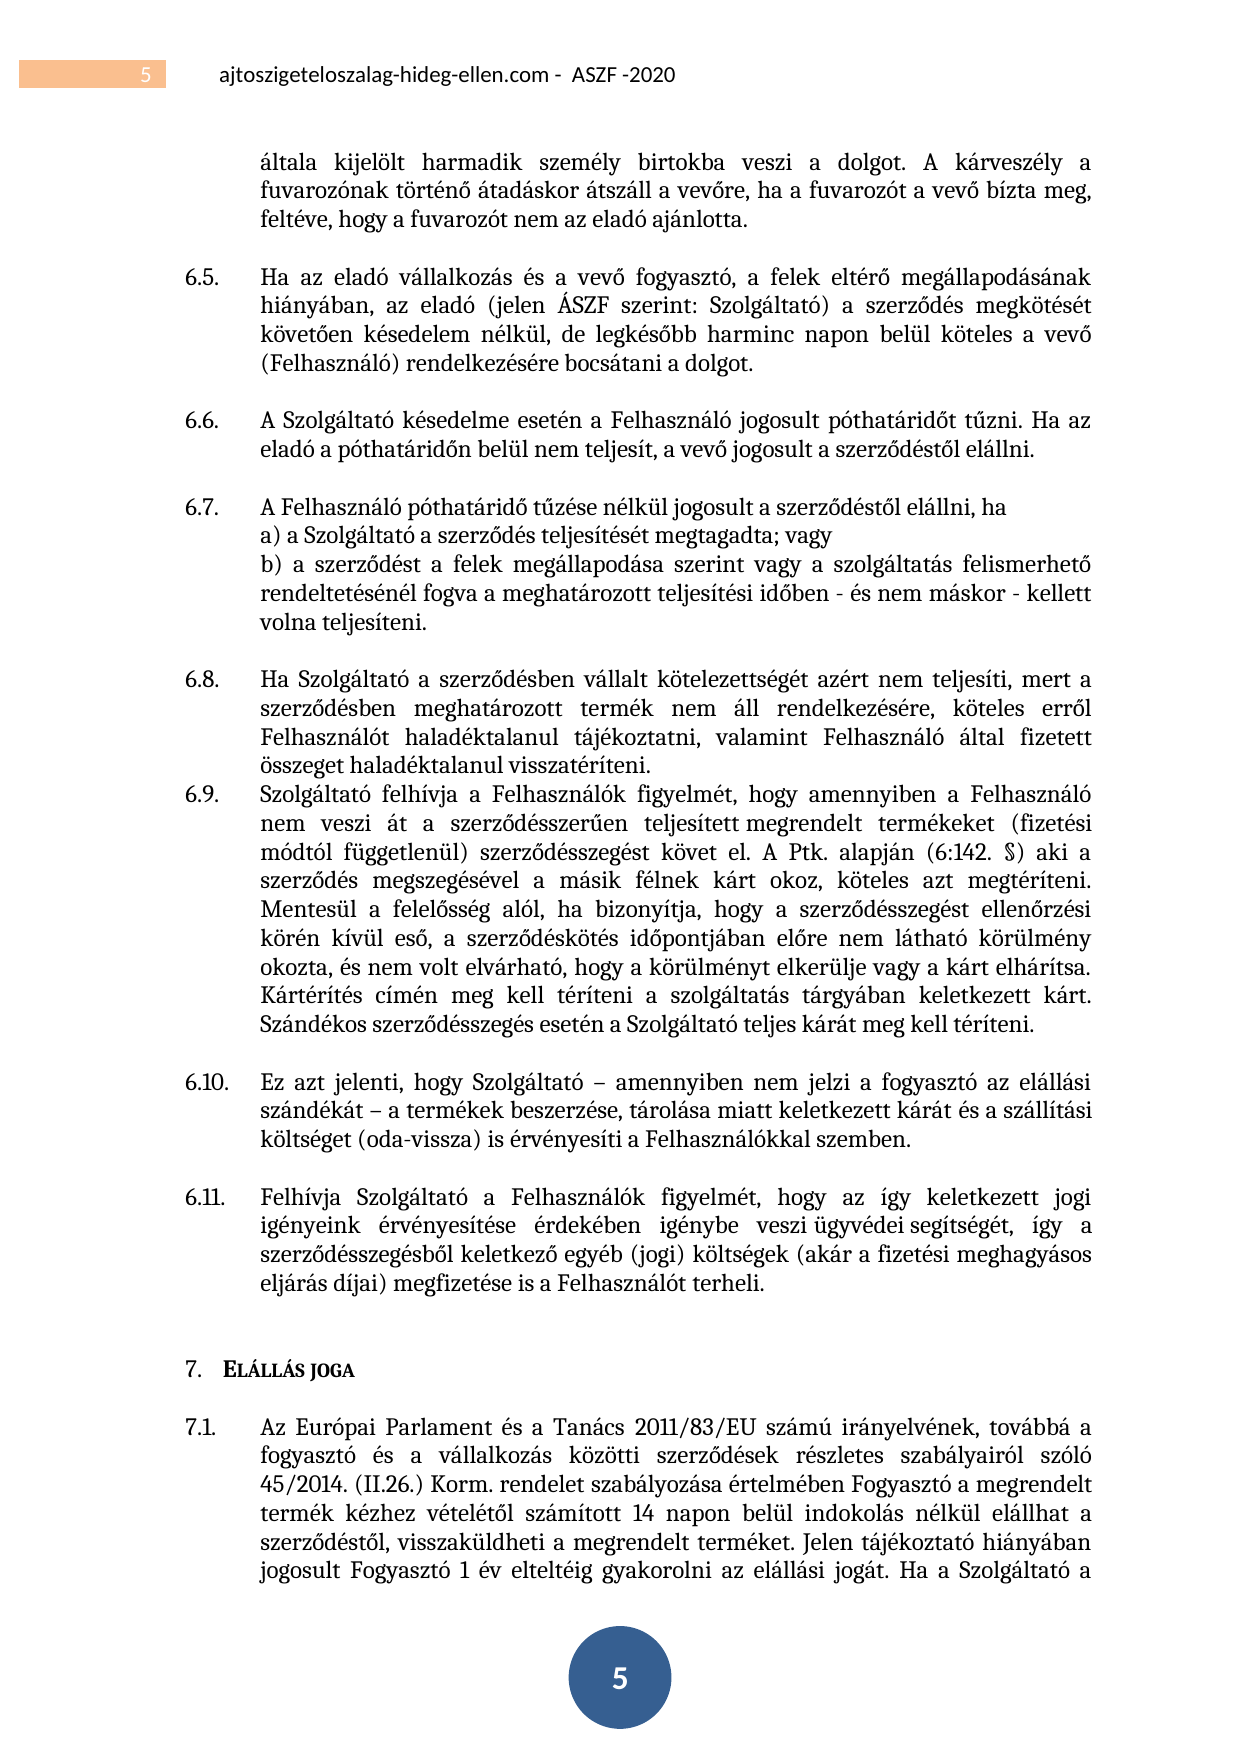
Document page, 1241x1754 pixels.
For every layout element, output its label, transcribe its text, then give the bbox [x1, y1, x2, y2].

list Ha Szolgáltató a szerződésben vállalt kötelezettségét azért nem teljesíti, mert a szerződésben meghatározott termék nem áll rendelkezésére, köteles erről Felhasználót haladéktalanul tájékoztatni, valamint Felhasználó által fizetett összeget haladéktalanul visszatéríteni. [185, 665, 1093, 780]
list Ez azt jelenti, hogy Szolgáltató – amennyiben nem jelzi a fogyasztó az elállási szándékát – a termékek beszerzése, tárolása miatt keletkezett kárát és a szállítási költséget (oda-vissza) is érvényesíti a Felhasználókkal szemben. [185, 1068, 1093, 1154]
text b) a szerződést a felek megállapodása szerint vagy a szolgáltatás felismerhető rendeltetésénél fogva a meghatározott teljesítési időben - és nem máskor - kellett volna teljesíteni. [260, 550, 1093, 636]
list Szolgáltató felhívja a Felhasználók figyelmét, hogy amennyiben a Felhasználó nem veszi át a szerződésszerűen teljesített megrendelt termékeket (fizetési módtól függetlenül) szerződésszegést követ el. A Ptk. alapján (6:142. §) aki a szerződés megszegésével a másik félnek kárt okoz, köteles azt megtéríteni. Mentesül a felelősség alól, ha bizonyítja, hogy a szerződésszegést ellenőrzési körén kívül eső, a szerződéskötés időpontjában előre nem látható körülmény okozta, és nem volt elvárható, hogy a körülményt elkerülje vagy a kárt elhárítsa. Kártérítés címén meg kell téríteni a szolgáltatás tárgyában keletkezett kárt. Szándékos szerződésszegés esetén a Szolgáltató teljes kárát meg kell téríteni. [185, 780, 1093, 1039]
list Felhívja Szolgáltató a Felhasználók figyelmét, hogy az így keletkezett jogi igényeink érvényesítése érdekében igénybe veszi ügyvédei segítségét, így a szerződésszegésből keletkező egyéb (jogi) költségek (akár a fizetési meghagyásos eljárás díjai) megfizetése is a Felhasználót terheli. [185, 1183, 1093, 1298]
list Ha az eladó vállalkozás és a vevő fogyasztó, a felek eltérő megállapodásának hiányában, az eladó (jelen ÁSZF szerint: Szolgáltató) a szerződés megkötését követően késedelem nélkül, de legkésőbb harminc napon belül köteles a vevő (Felhasználó) rendelkezésére bocsátani a dolgot. [185, 263, 1093, 378]
list A Felhasználó póthatáridő tűzése nélkül jogosult a szerződéstől elállni, ha [185, 493, 1093, 521]
text a) a Szolgáltató a szerződés teljesítését megtagadta; vagy [260, 521, 1093, 550]
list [185, 1413, 1093, 1585]
list Elállás joga [185, 1355, 1093, 1384]
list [185, 148, 1093, 234]
list A Szolgáltató késedelme esetén a Felhasználó jogosult póthatáridőt tűzni. Ha az eladó a póthatáridőn belül nem teljesít, a vevő jogosult a szerződéstől elállni. [185, 406, 1093, 464]
